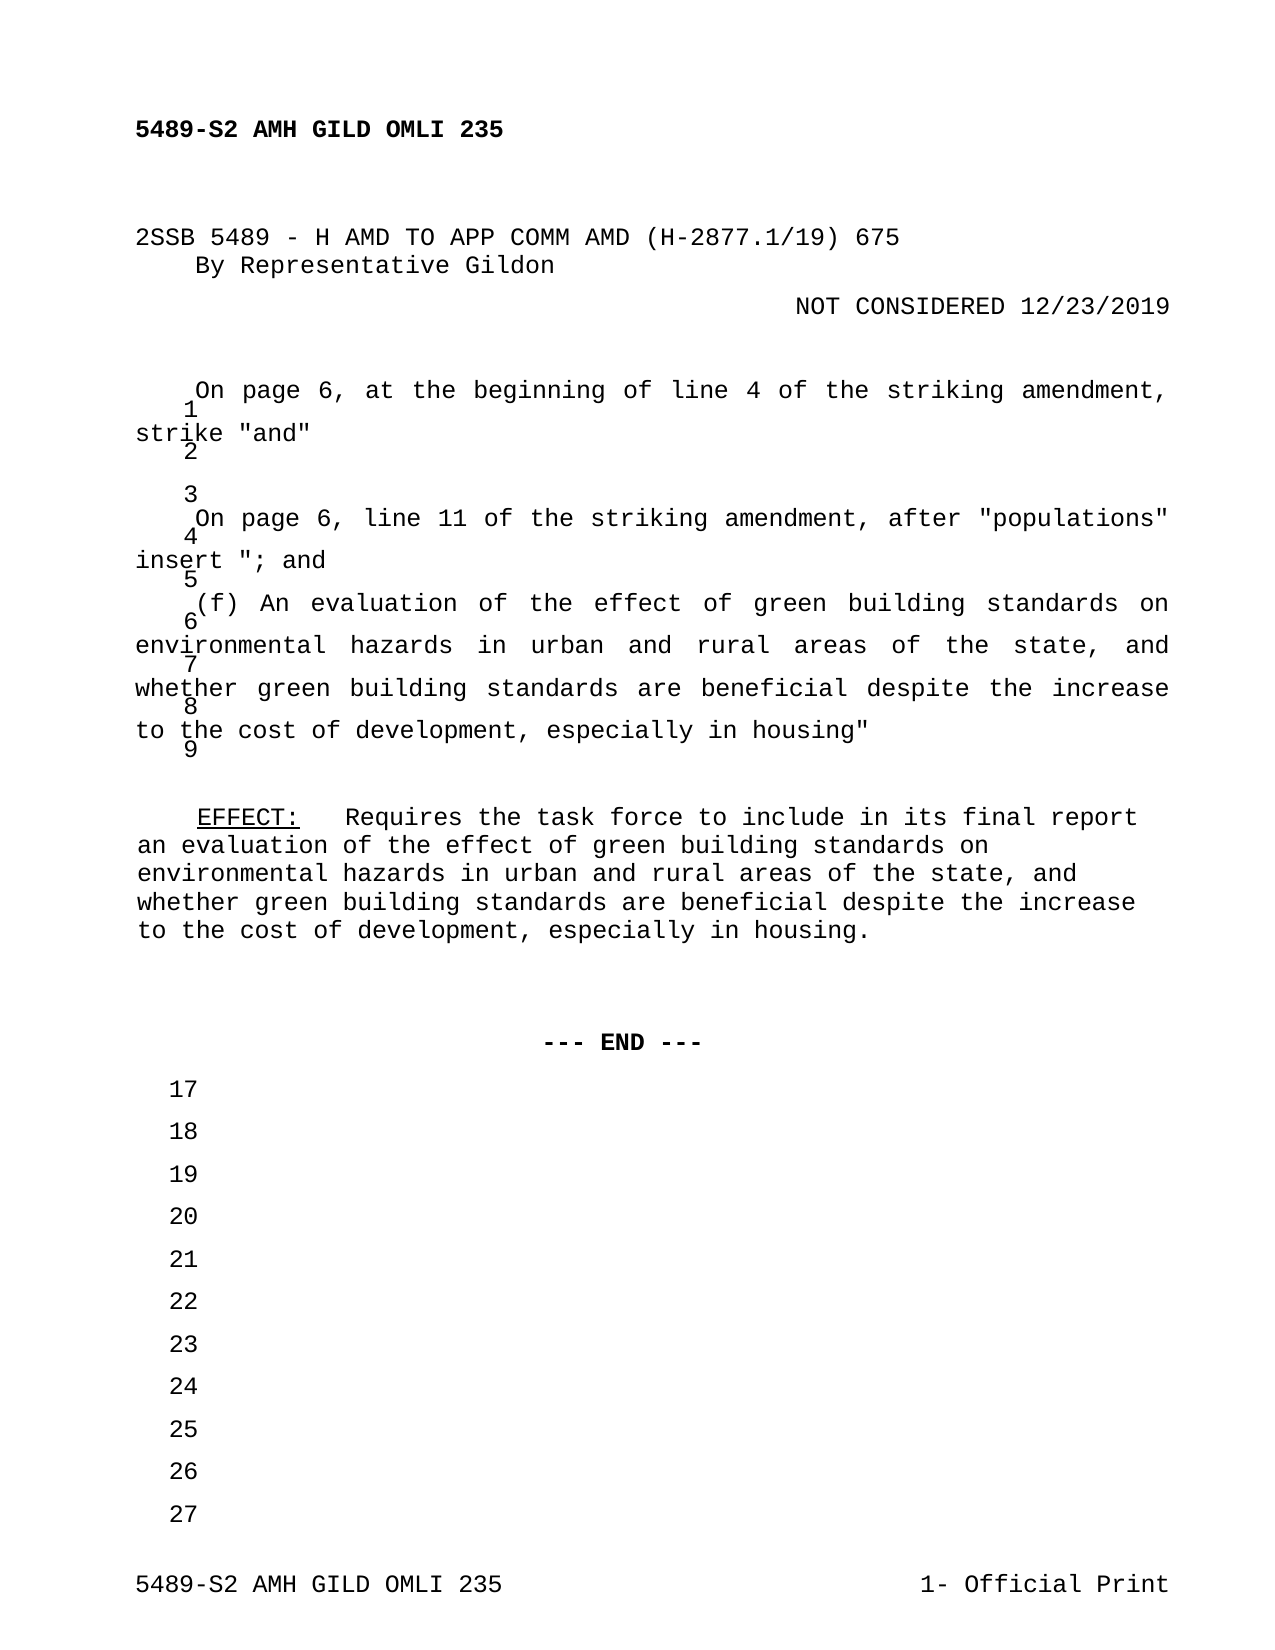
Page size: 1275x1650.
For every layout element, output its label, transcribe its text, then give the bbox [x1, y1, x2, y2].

text On page 6, at the beginning of line 4 of the striking amendment, strike "and" [135, 365, 1170, 450]
text On page 6, line 11 of the striking amendment, after "populations" insert "; and [135, 492, 1170, 577]
text --- END --- [75, 1017, 1170, 1059]
text (f) An evaluation of the effect of green building standards on environmental hazards in urban and rural areas of the state, and whether green building standards are beneficial despite the increase to the cost of development, especially in housing" [135, 577, 1170, 747]
text - [135, 224, 1170, 252]
